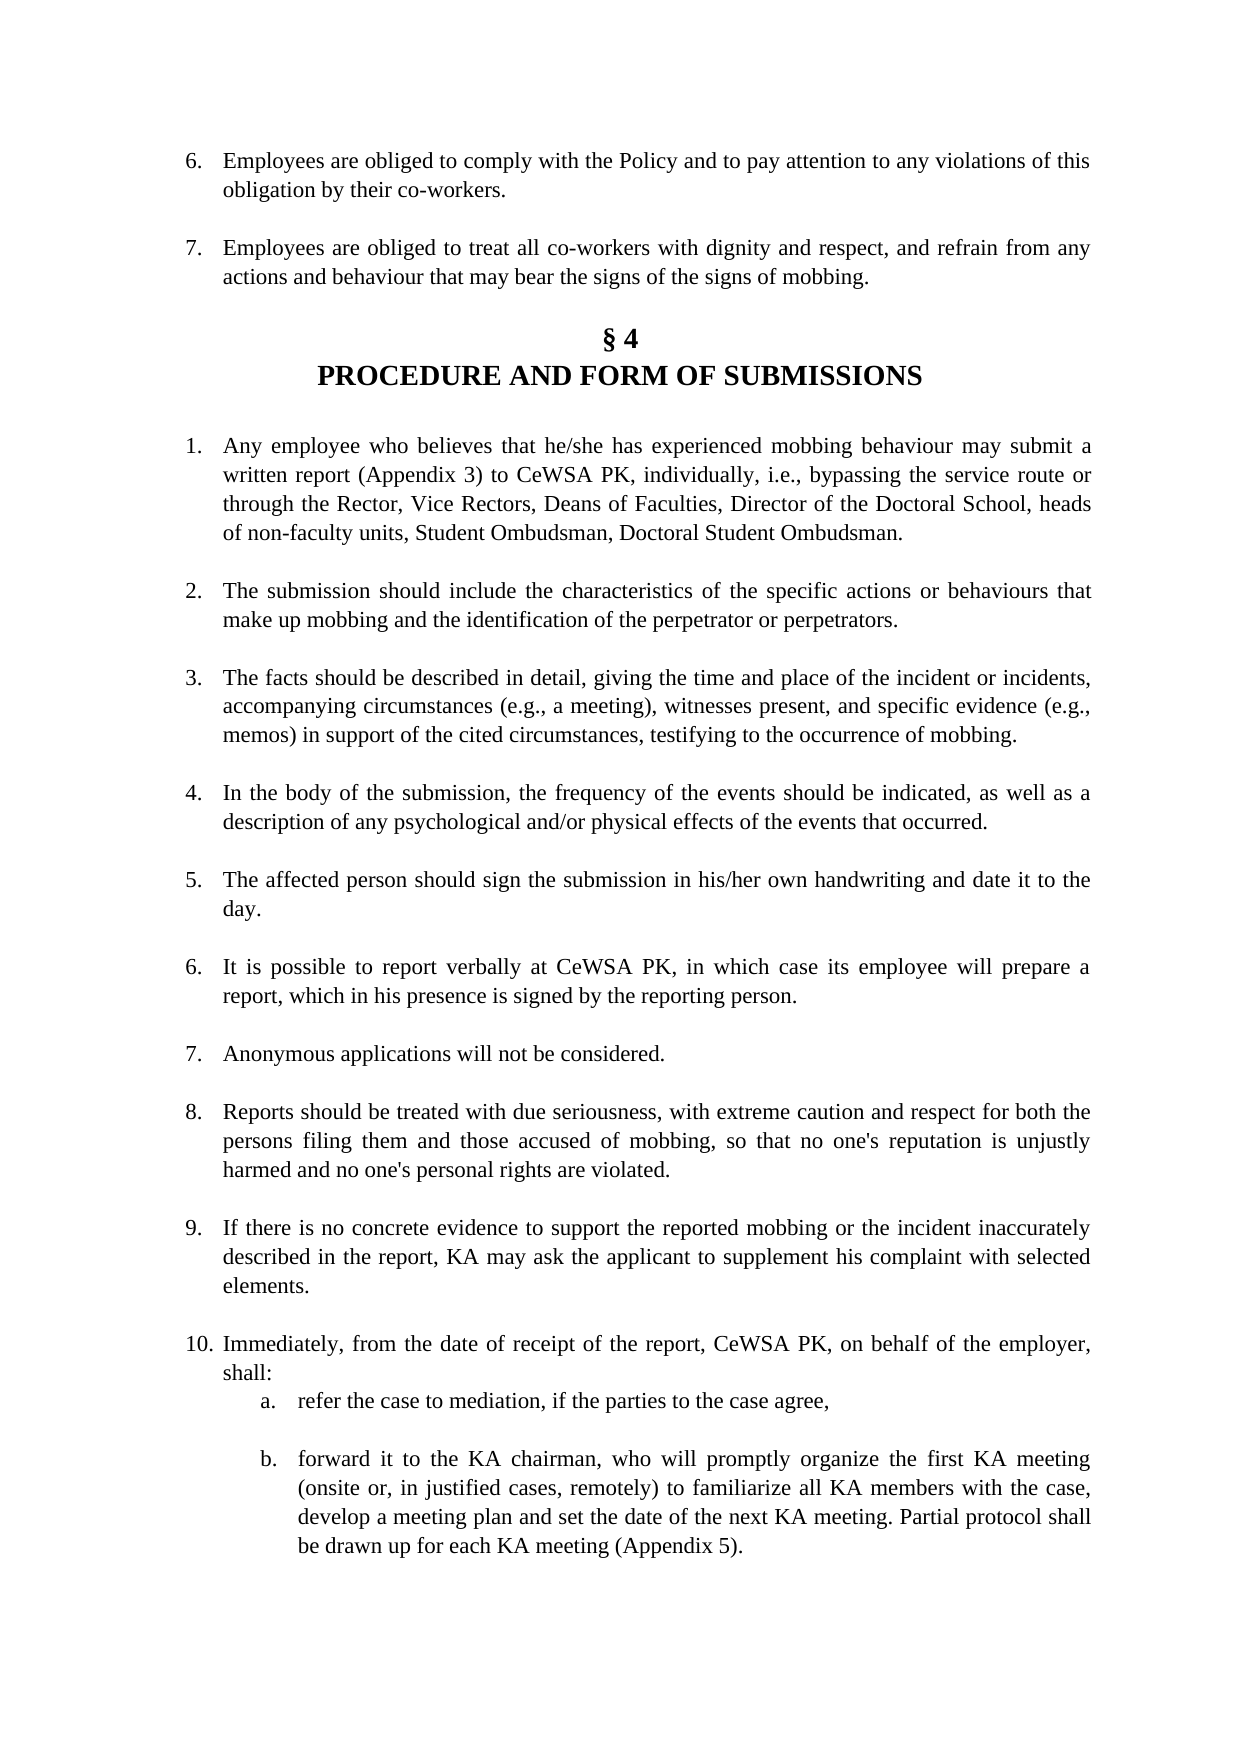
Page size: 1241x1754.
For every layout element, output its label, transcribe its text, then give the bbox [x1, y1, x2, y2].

list Employees are obliged to treat all co-workers with dignity and respect, and refrain from any actions and behaviour that may bear the signs of the signs of mobbing. [185, 234, 1093, 290]
list In the body of the submission, the frequency of the events should be indicated, as well as a description of any psychological and/or physical effects of the events that occurred. [185, 779, 1093, 835]
list Employees are obliged to comply with the Policy and to pay attention to any violations of this obligation by their co-workers. [185, 148, 1093, 203]
list The submission should include the characteristics of the specific actions or behaviours that make up mobbing and the identification of the perpetrator or perpetrators. [185, 577, 1093, 632]
text § 4 [148, 321, 1093, 355]
list The facts should be described in detail, giving the time and place of the incident or incidents, accompanying circumstances (e.g., a meeting), witnesses present, and specific evidence (e.g., memos) in support of the cited circumstances, testifying to the occurrence of mobbing. [185, 664, 1093, 748]
list If there is no concrete evidence to support the reported mobbing or the incident inaccurately described in the report, KA may ask the applicant to supplement his complaint with selected elements. [185, 1214, 1093, 1298]
text PROCEDURE AND FORM OF SUBMISSIONS [148, 358, 1093, 392]
list Reports should be treated with due seriousness, with extreme caution and respect for both the persons filing them and those accused of mobbing, so that no one's reputation is unjustly harmed and no one's personal rights are violated. [185, 1098, 1093, 1182]
list Anonymous applications will not be considered. [185, 1040, 1093, 1066]
list refer the case to mediation, if the parties to the case agree, [260, 1388, 1093, 1414]
list Any employee who believes that he/she has experienced mobbing behaviour may submit a written report (Appendix 3) to CeWSA PK, individually, i.e., bypassing the service route or through the Rector, Vice Rectors, Deans of Faculties, Director of the Doctoral School, heads of non-faculty units, Student Ombudsman, Doctoral Student Ombudsman. [185, 432, 1093, 545]
list It is possible to report verbally at CeWSA PK, in which case its employee will prepare a report, which in his presence is signed by the reporting person. [185, 953, 1093, 1008]
list Immediately, from the date of receipt of the report, CeWSA PK, on behalf of the employer, shall: [185, 1330, 1093, 1385]
list forward it to the KA chairman, who will promptly organize the first KA meeting (onsite or, in justified cases, remotely) to familiarize all KA members with the case, develop a meeting plan and set the date of the next KA meeting. Partial protocol shall be drawn up for each KA meeting (Appendix 5). [260, 1446, 1093, 1559]
list The affected person should sign the submission in his/her own handwriting and date it to the day. [185, 866, 1093, 922]
